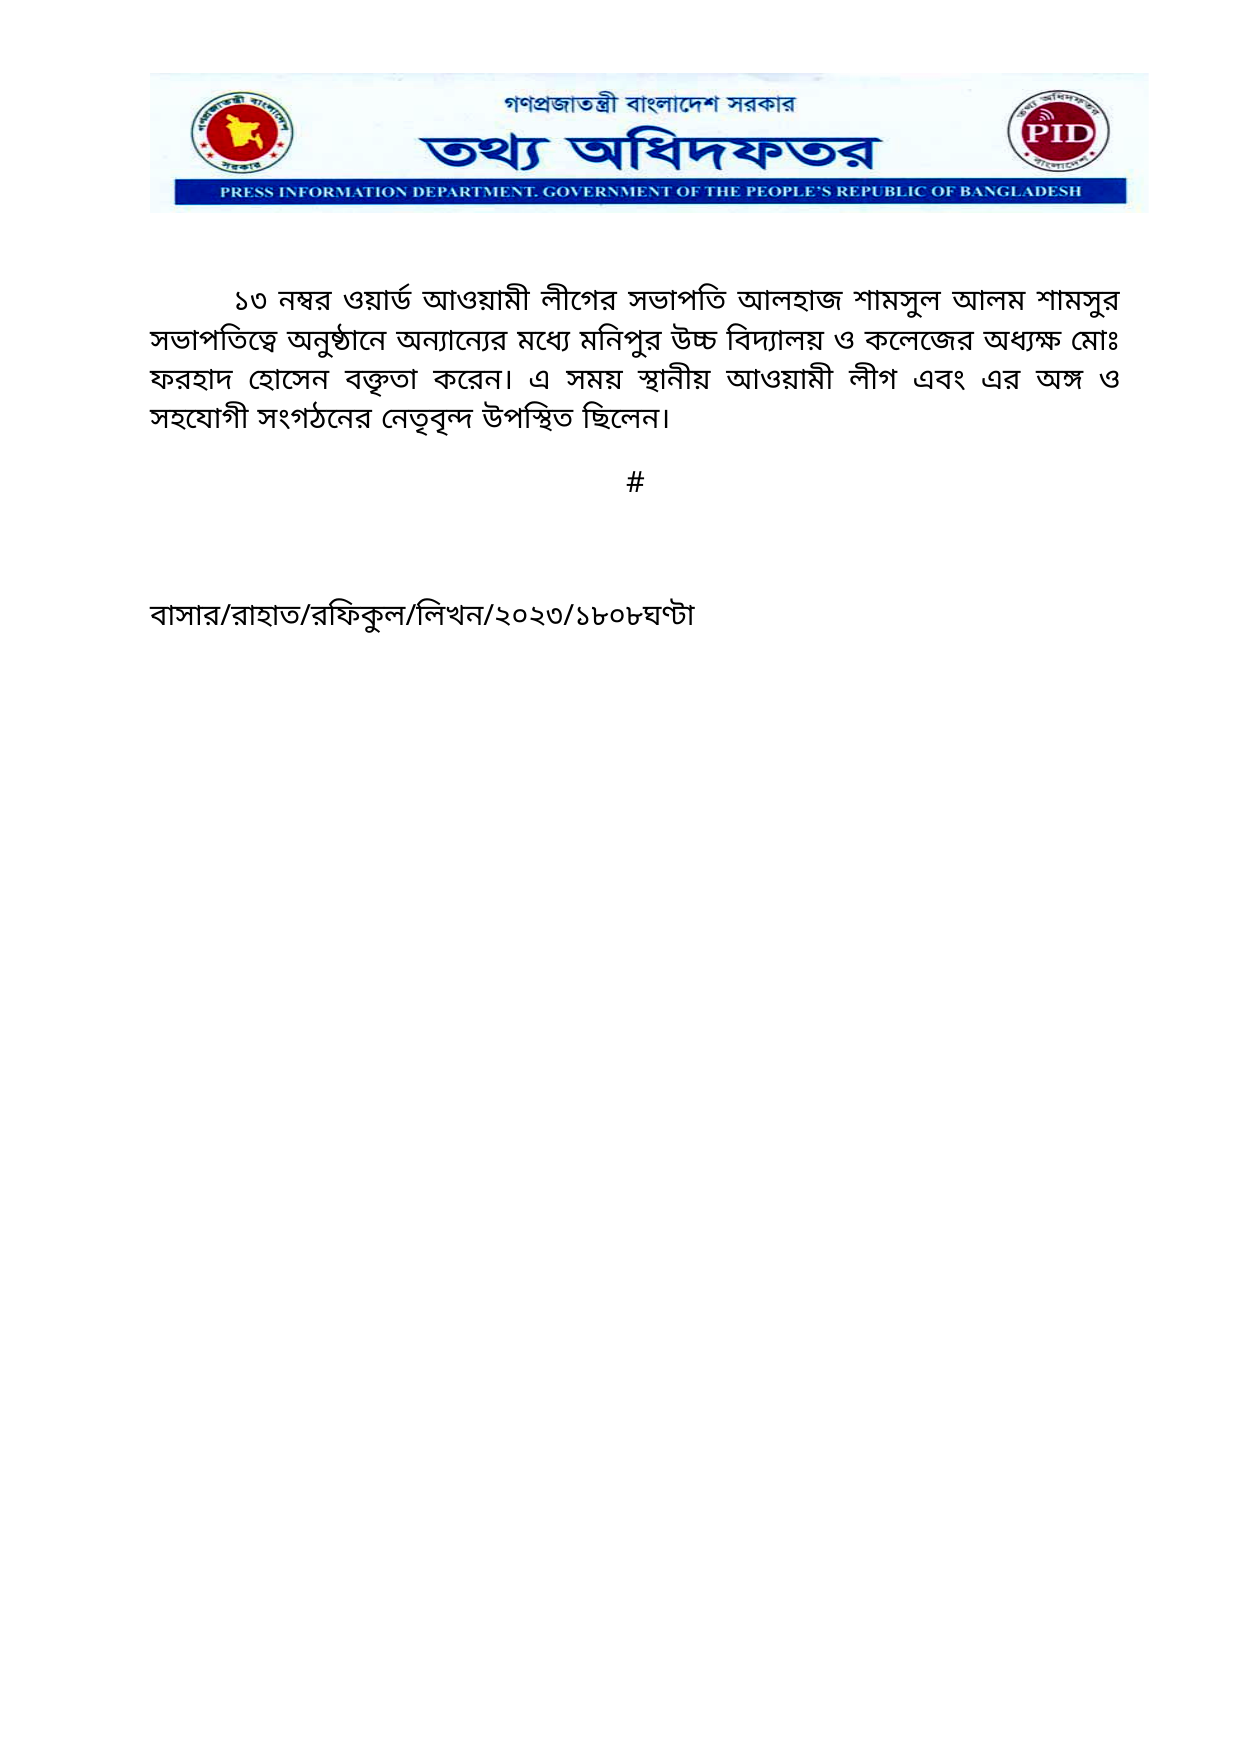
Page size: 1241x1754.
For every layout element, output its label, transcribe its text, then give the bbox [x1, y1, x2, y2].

text ১৩ নম্বর ওয়ার্ড আওয়ামী লীগের সভাপতি আলহাজ শামসুল আলম শামসুর সভাপতিত্বে অনুষ্ঠানে অন্যান্যের মধ্যে মনিপুর উচ্চ বিদ্যালয় ও কলেজের অধ্যক্ষ মোঃ ফরহাদ হোসেন বক্তৃতা করেন। এ সময় স্থানীয় আওয়ামী লীগ এবং এর অঙ্গ ও সহযোগী সংগঠনের নেতৃবৃন্দ উপস্থিত ছিলেন। [150, 279, 1120, 435]
text বাসার/রাহাত/রফিকুল/লিখন/২০২৩/১৮০৮ঘণ্টা [150, 594, 1120, 634]
text # [150, 461, 1120, 501]
